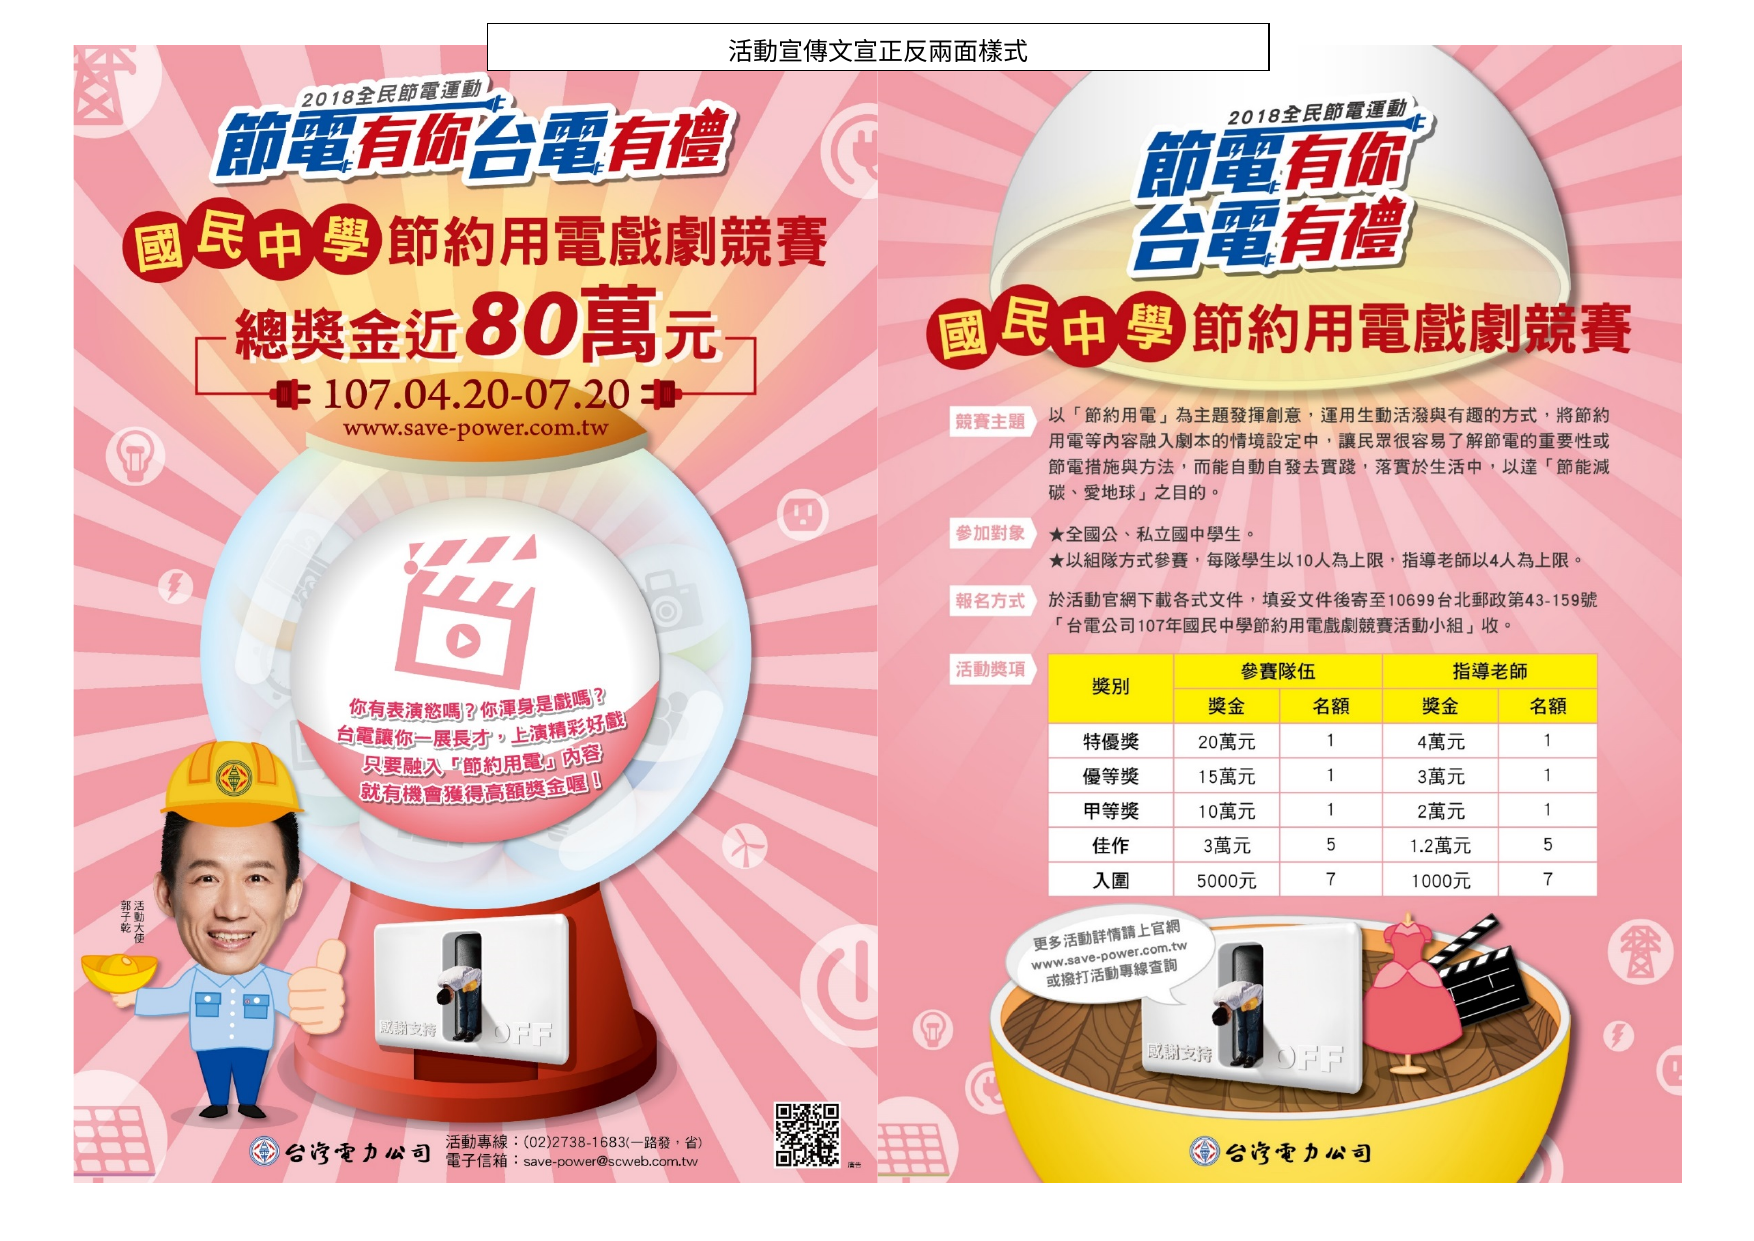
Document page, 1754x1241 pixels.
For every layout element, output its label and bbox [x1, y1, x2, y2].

picture [73, 45, 1682, 1183]
